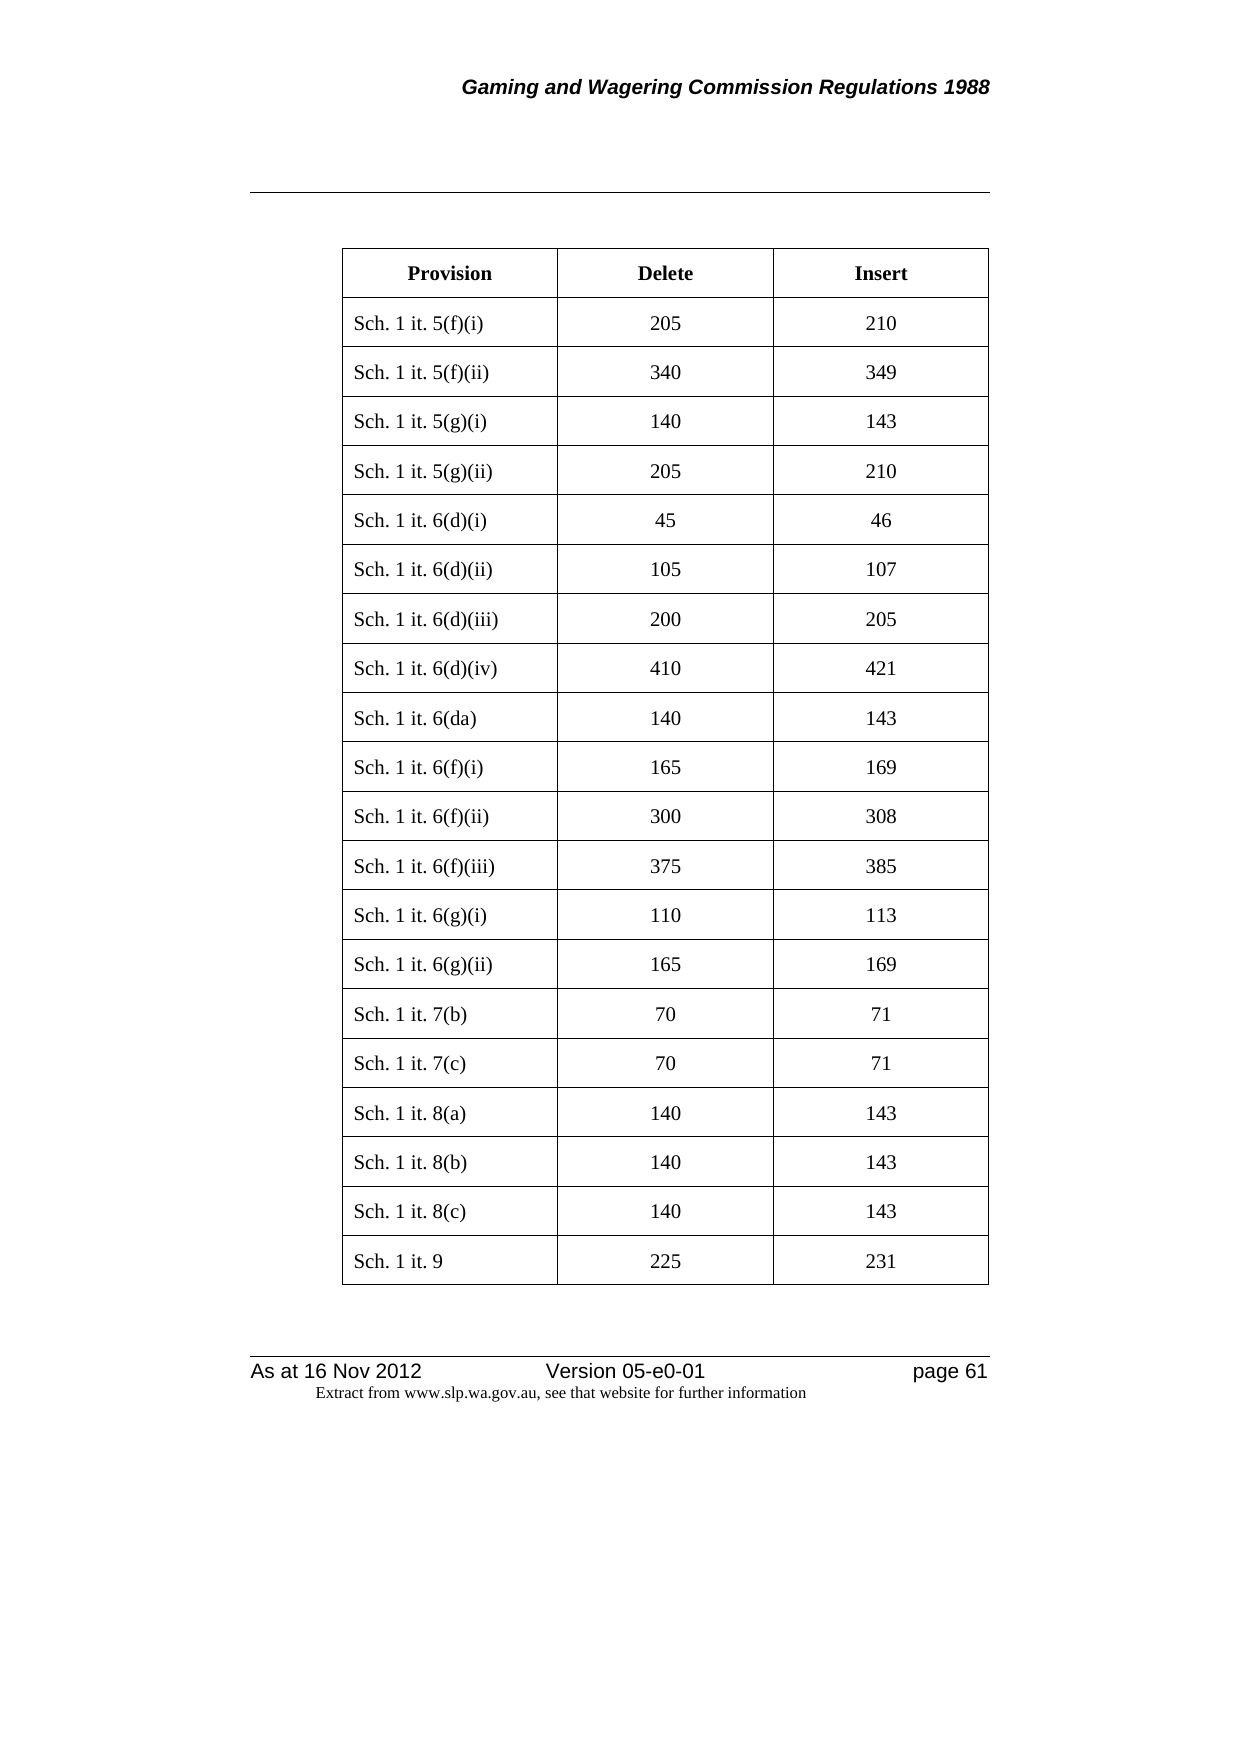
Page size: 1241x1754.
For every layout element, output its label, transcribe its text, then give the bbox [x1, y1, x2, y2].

table_cell 165 [558, 742, 773, 791]
table_cell Sch. 1 it. 5(g)(i) [343, 397, 557, 445]
table_cell 143 [774, 1137, 988, 1186]
table_cell 410 [558, 644, 773, 692]
table_cell 143 [774, 1187, 988, 1235]
table_cell 110 [558, 890, 773, 939]
table_cell 385 [774, 841, 988, 889]
table_cell Sch. 1 it. 5(g)(ii) [343, 446, 557, 494]
table_cell Sch. 1 it. 6(d)(iv) [343, 644, 557, 692]
table_cell Sch. 1 it. 5(f)(ii) [343, 347, 557, 396]
table_cell 143 [774, 397, 988, 445]
table_cell 140 [558, 1187, 773, 1235]
table_cell Sch. 1 it. 8(c) [343, 1187, 557, 1235]
table_cell Sch. 1 it. 7(b) [343, 989, 557, 1037]
table_cell Sch. 1 it. 6(f)(iii) [343, 841, 557, 889]
table_header Delete [558, 249, 773, 297]
table_cell 421 [774, 644, 988, 692]
table_cell 105 [558, 545, 773, 593]
table_cell 143 [774, 1088, 988, 1136]
table_header Provision [343, 249, 557, 297]
table_cell Sch. 1 it. 6(f)(ii) [343, 792, 557, 840]
table_cell 205 [558, 446, 773, 494]
table_cell 340 [558, 347, 773, 396]
table_cell 205 [558, 298, 773, 346]
table_cell 308 [774, 792, 988, 840]
table_cell 200 [558, 594, 773, 642]
table_cell 45 [558, 495, 773, 544]
table_cell 70 [558, 989, 773, 1037]
table_cell 165 [558, 940, 773, 988]
table_header Insert [774, 249, 988, 297]
table_cell Sch. 1 it. 5(f)(i) [343, 298, 557, 346]
table_cell Sch. 1 it. 7(c) [343, 1039, 557, 1087]
table_cell Sch. 1 it. 6(d)(i) [343, 495, 557, 544]
table_cell 169 [774, 940, 988, 988]
table_cell 231 [774, 1236, 988, 1284]
table_cell 71 [774, 1039, 988, 1087]
table_cell Sch. 1 it. 8(a) [343, 1088, 557, 1136]
table_cell 140 [558, 397, 773, 445]
table_cell 205 [774, 594, 988, 642]
table_cell 140 [558, 1137, 773, 1186]
table_cell 210 [774, 298, 988, 346]
table_cell 300 [558, 792, 773, 840]
table_cell 349 [774, 347, 988, 396]
table_cell 107 [774, 545, 988, 593]
table_cell Sch. 1 it. 6(g)(i) [343, 890, 557, 939]
table_cell 225 [558, 1236, 773, 1284]
table_cell 71 [774, 989, 988, 1037]
table_cell 70 [558, 1039, 773, 1087]
table_cell 210 [774, 446, 988, 494]
table_cell 169 [774, 742, 988, 791]
table_cell 140 [558, 693, 773, 741]
table_cell Sch. 1 it. 6(d)(ii) [343, 545, 557, 593]
table_cell 143 [774, 693, 988, 741]
table_cell 46 [774, 495, 988, 544]
table_cell Sch. 1 it. 6(g)(ii) [343, 940, 557, 988]
table_cell Sch. 1 it. 8(b) [343, 1137, 557, 1186]
table_cell 140 [558, 1088, 773, 1136]
table_cell 113 [774, 890, 988, 939]
table_cell Sch. 1 it. 6(da) [343, 693, 557, 741]
table_cell 375 [558, 841, 773, 889]
table_cell Sch. 1 it. 6(d)(iii) [343, 594, 557, 642]
table_cell Sch. 1 it. 9 [343, 1236, 557, 1284]
table_cell Sch. 1 it. 6(f)(i) [343, 742, 557, 791]
